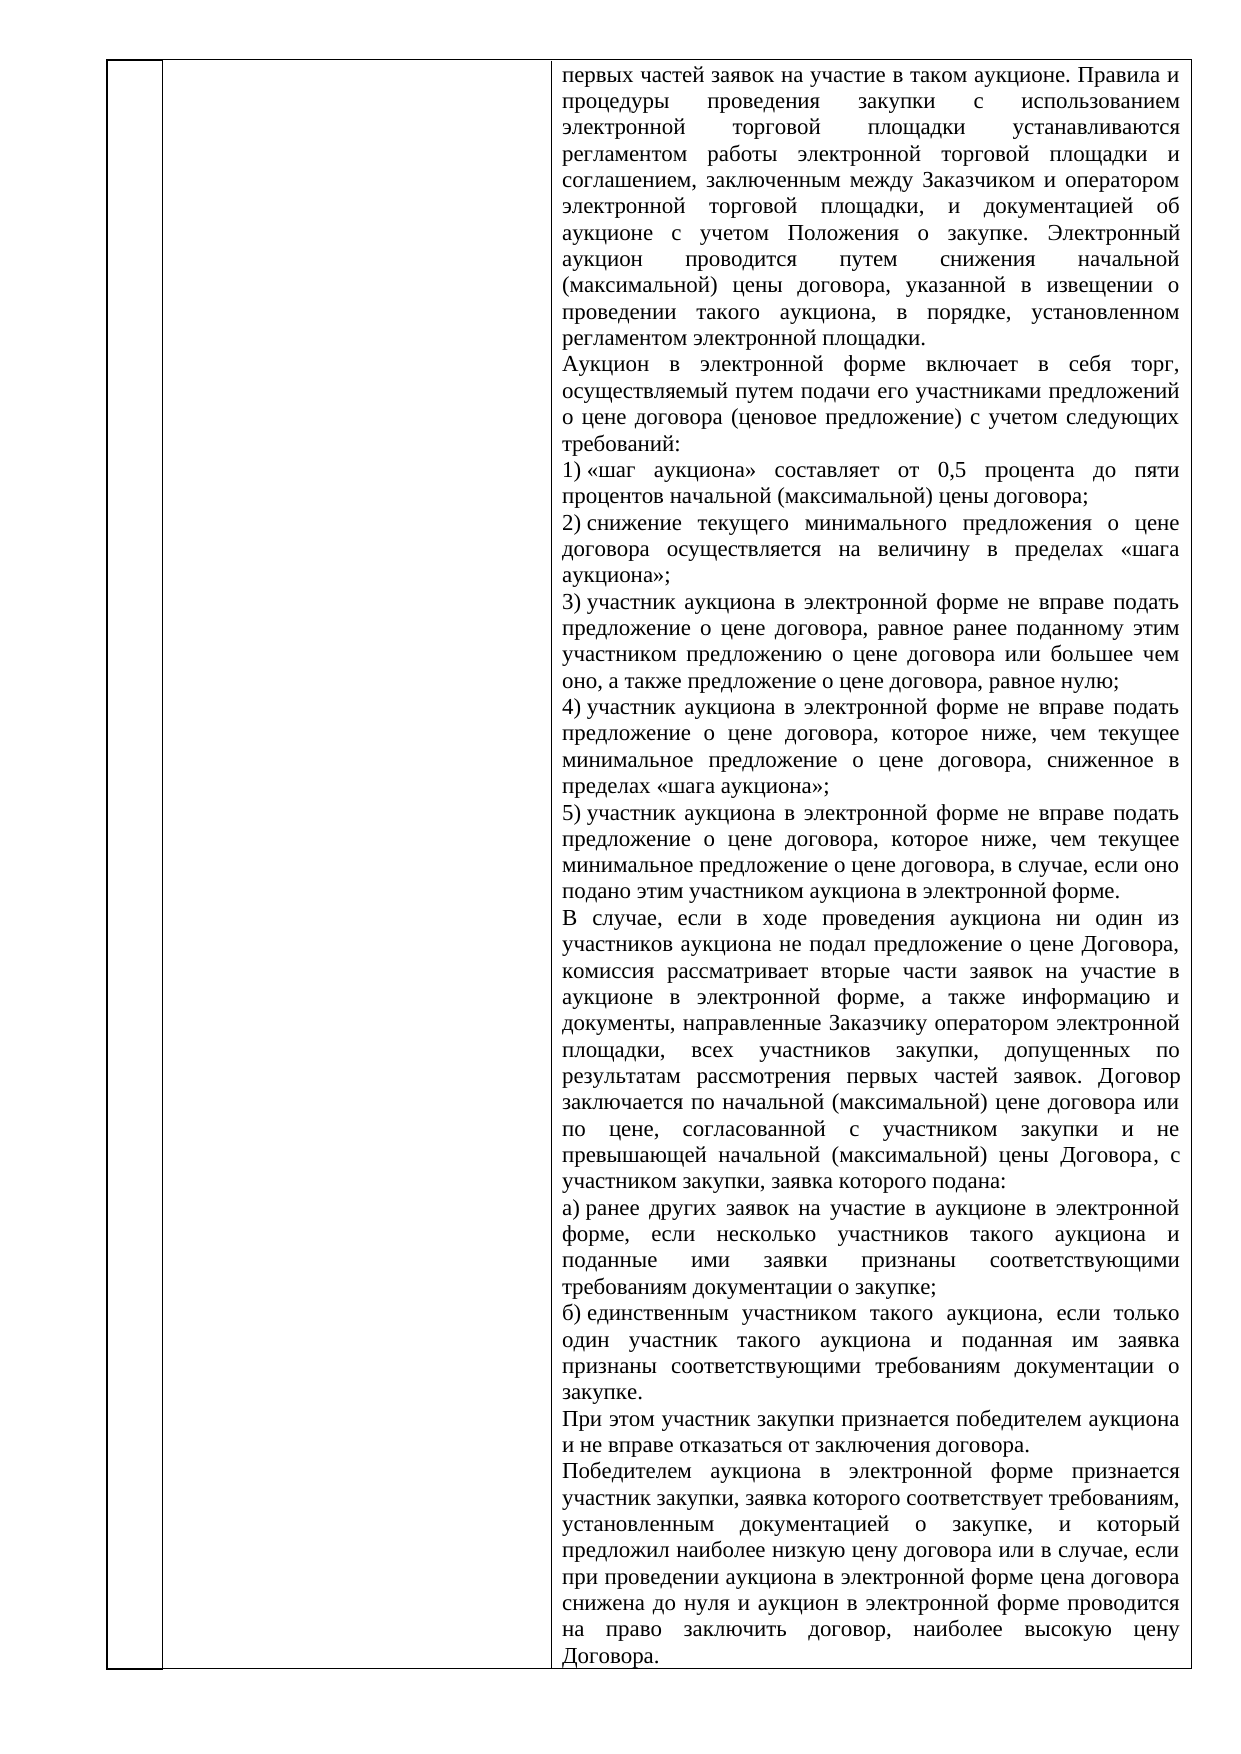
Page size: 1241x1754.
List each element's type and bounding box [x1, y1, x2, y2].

table_cell [163, 60, 551, 1668]
table_cell [552, 60, 1191, 1668]
table_cell [108, 61, 162, 1668]
